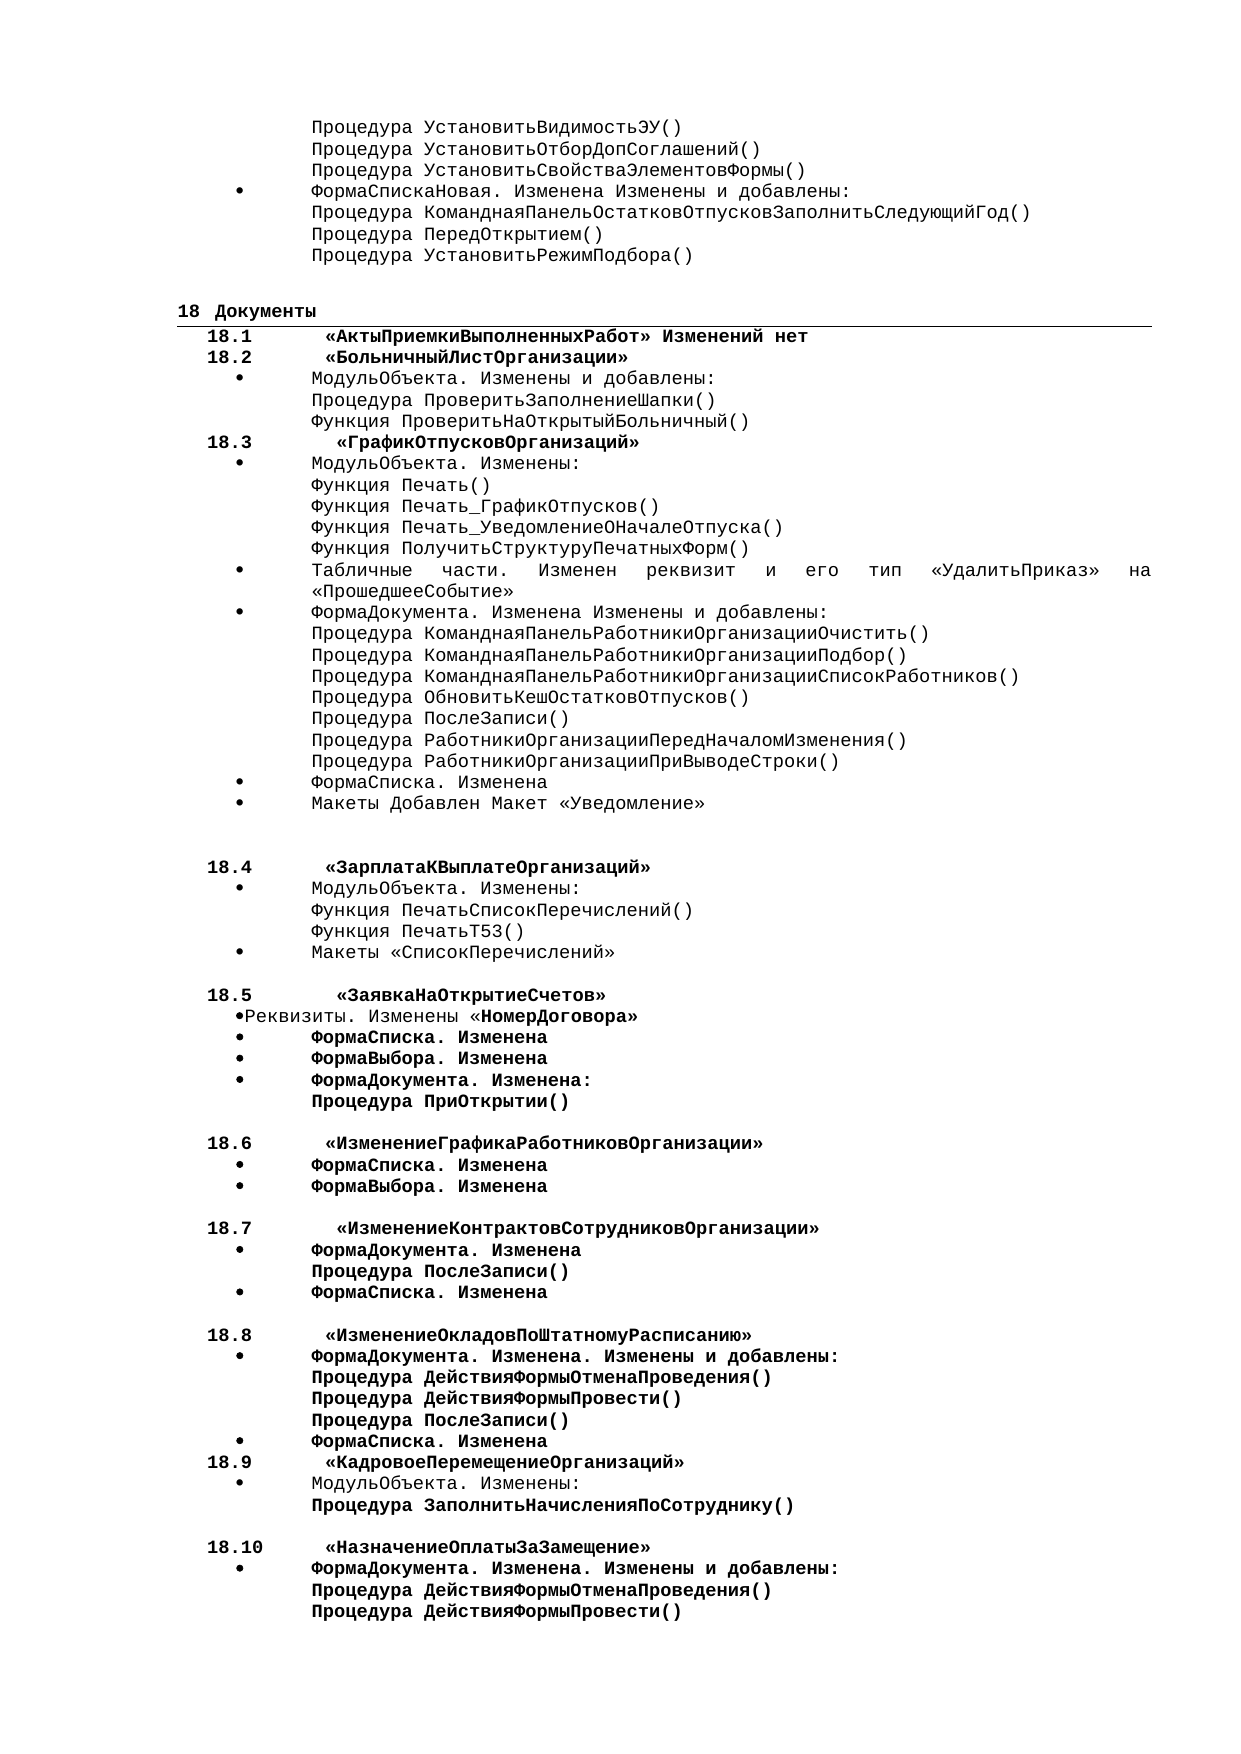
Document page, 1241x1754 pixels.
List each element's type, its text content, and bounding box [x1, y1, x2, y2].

list ФормаСписка. Изменена [236, 1432, 1152, 1453]
list «ИзменениеГрафикаРаботниковОрганизации» [207, 1134, 1152, 1155]
list «ЗаявкаНаОткрытиеСчетов» [207, 985, 1152, 1007]
text Процедура ПослеЗаписи() [311, 1410, 1152, 1432]
text Функция ПечатьСписокПеречислений() [311, 900, 1152, 922]
text Процедура ПередОткрытием() [311, 224, 1152, 246]
text Процедура ДействияФормыПровести() [311, 1389, 1152, 1410]
list «КадровоеПеремещениеОрганизаций» [207, 1453, 1152, 1474]
list МодульОбъекта. Изменены: [236, 1474, 1152, 1495]
text Функция ПолучитьСтруктуруПечатныхФорм() [311, 539, 1152, 560]
text Процедура ПослеЗаписи() [311, 1262, 1152, 1283]
text Процедура КоманднаяПанельОстатковОтпусковЗаполнитьСледующийГод() [311, 203, 1152, 224]
list Реквизиты. Изменены «НомерДоговора» [236, 1007, 1152, 1028]
text Процедура КоманднаяПанельРаботникиОрганизацииСписокРаботников() [311, 667, 1152, 688]
text Процедура ДействияФормыОтменаПроведения() [311, 1368, 1152, 1389]
list ФормаДокумента. Изменена: [236, 1070, 1152, 1092]
list «ИзменениеОкладовПоШтатномуРасписанию» [207, 1325, 1152, 1347]
text Функция ПечатьТ53() [311, 922, 1152, 943]
text Функция Печать_УведомлениеОНачалеОтпуска() [311, 518, 1152, 539]
text Процедура УстановитьВидимостьЭУ() [311, 118, 1152, 139]
list «АктыПриемкиВыполненныхРабот» Изменений нет [207, 327, 1152, 348]
text Процедура УстановитьРежимПодбора() [311, 246, 1152, 267]
text Процедура ОбновитьКешОстатковОтпусков() [311, 688, 1152, 709]
list ФормаСписка. Изменена [236, 1028, 1152, 1049]
list Макеты Добавлен Макет «Уведомление» [236, 794, 1152, 815]
list ФормаВыбора. Изменена [236, 1049, 1152, 1070]
text Процедура РаботникиОрганизацииПриВыводеСтроки() [311, 752, 1152, 773]
list Макеты «СписокПеречислений» [236, 943, 1152, 964]
list МодульОбъекта. Изменены и добавлены: [236, 369, 1152, 390]
list «ИзменениеКонтрактовСотрудниковОрганизации» [207, 1219, 1152, 1240]
text Функция ПроверитьНаОткрытыйБольничный() [311, 412, 1152, 433]
text Процедура ПриОткрытии() [311, 1092, 1152, 1113]
list ФормаСписка. Изменена [236, 1283, 1152, 1304]
list ФормаДокумента. Изменена [236, 1240, 1152, 1262]
list Табличные части. Изменен реквизит и его тип «УдалитьПриказ» на «ПрошедшееСобытие» [236, 560, 1152, 603]
list МодульОбъекта. Изменены: [236, 454, 1152, 475]
text Процедура ЗаполнитьНачисленияПоСотруднику() [305, 1495, 1152, 1517]
text Процедура РаботникиОрганизацииПередНачаломИзменения() [311, 730, 1152, 752]
list МодульОбъекта. Изменены: [236, 879, 1152, 900]
text Процедура КоманднаяПанельРаботникиОрганизацииПодбор() [311, 645, 1152, 667]
text Процедура ПроверитьЗаполнениеШапки() [311, 390, 1152, 412]
list «ГрафикОтпусковОрганизаций» [207, 433, 1152, 454]
list ФормаСписка. Изменена [236, 1155, 1152, 1177]
text Процедура ДействияФормыПровести() [311, 1602, 1152, 1623]
list Документы [177, 302, 1152, 326]
text Функция Печать() [311, 475, 1152, 497]
list ФормаСпискаНовая. Изменена Изменены и добавлены: [236, 182, 1152, 203]
list ФормаСписка. Изменена [236, 773, 1152, 794]
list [236, 1559, 1152, 1580]
text Процедура КоманднаяПанельРаботникиОрганизацииОчистить() [311, 624, 1152, 645]
text Процедура УстановитьОтборДопСоглашений() [311, 139, 1152, 161]
text Процедура ПослеЗаписи() [311, 709, 1152, 730]
list ФормаВыбора. Изменена [236, 1177, 1152, 1198]
list ФормаДокумента. Изменена. Изменены и добавлены: [236, 1347, 1152, 1368]
list ФормаДокумента. Изменена Изменены и добавлены: [236, 603, 1152, 624]
text Функция Печать_ГрафикОтпусков() [311, 497, 1152, 518]
text Процедура ДействияФормыОтменаПроведения() [311, 1580, 1152, 1602]
list «ЗарплатаКВыплатеОрганизаций» [207, 858, 1152, 879]
text Процедура УстановитьСвойстваЭлементовФормы() [311, 161, 1152, 182]
list «НазначениеОплатыЗаЗамещение» [207, 1538, 1152, 1559]
list «БольничныйЛистОрганизации» [207, 348, 1152, 369]
